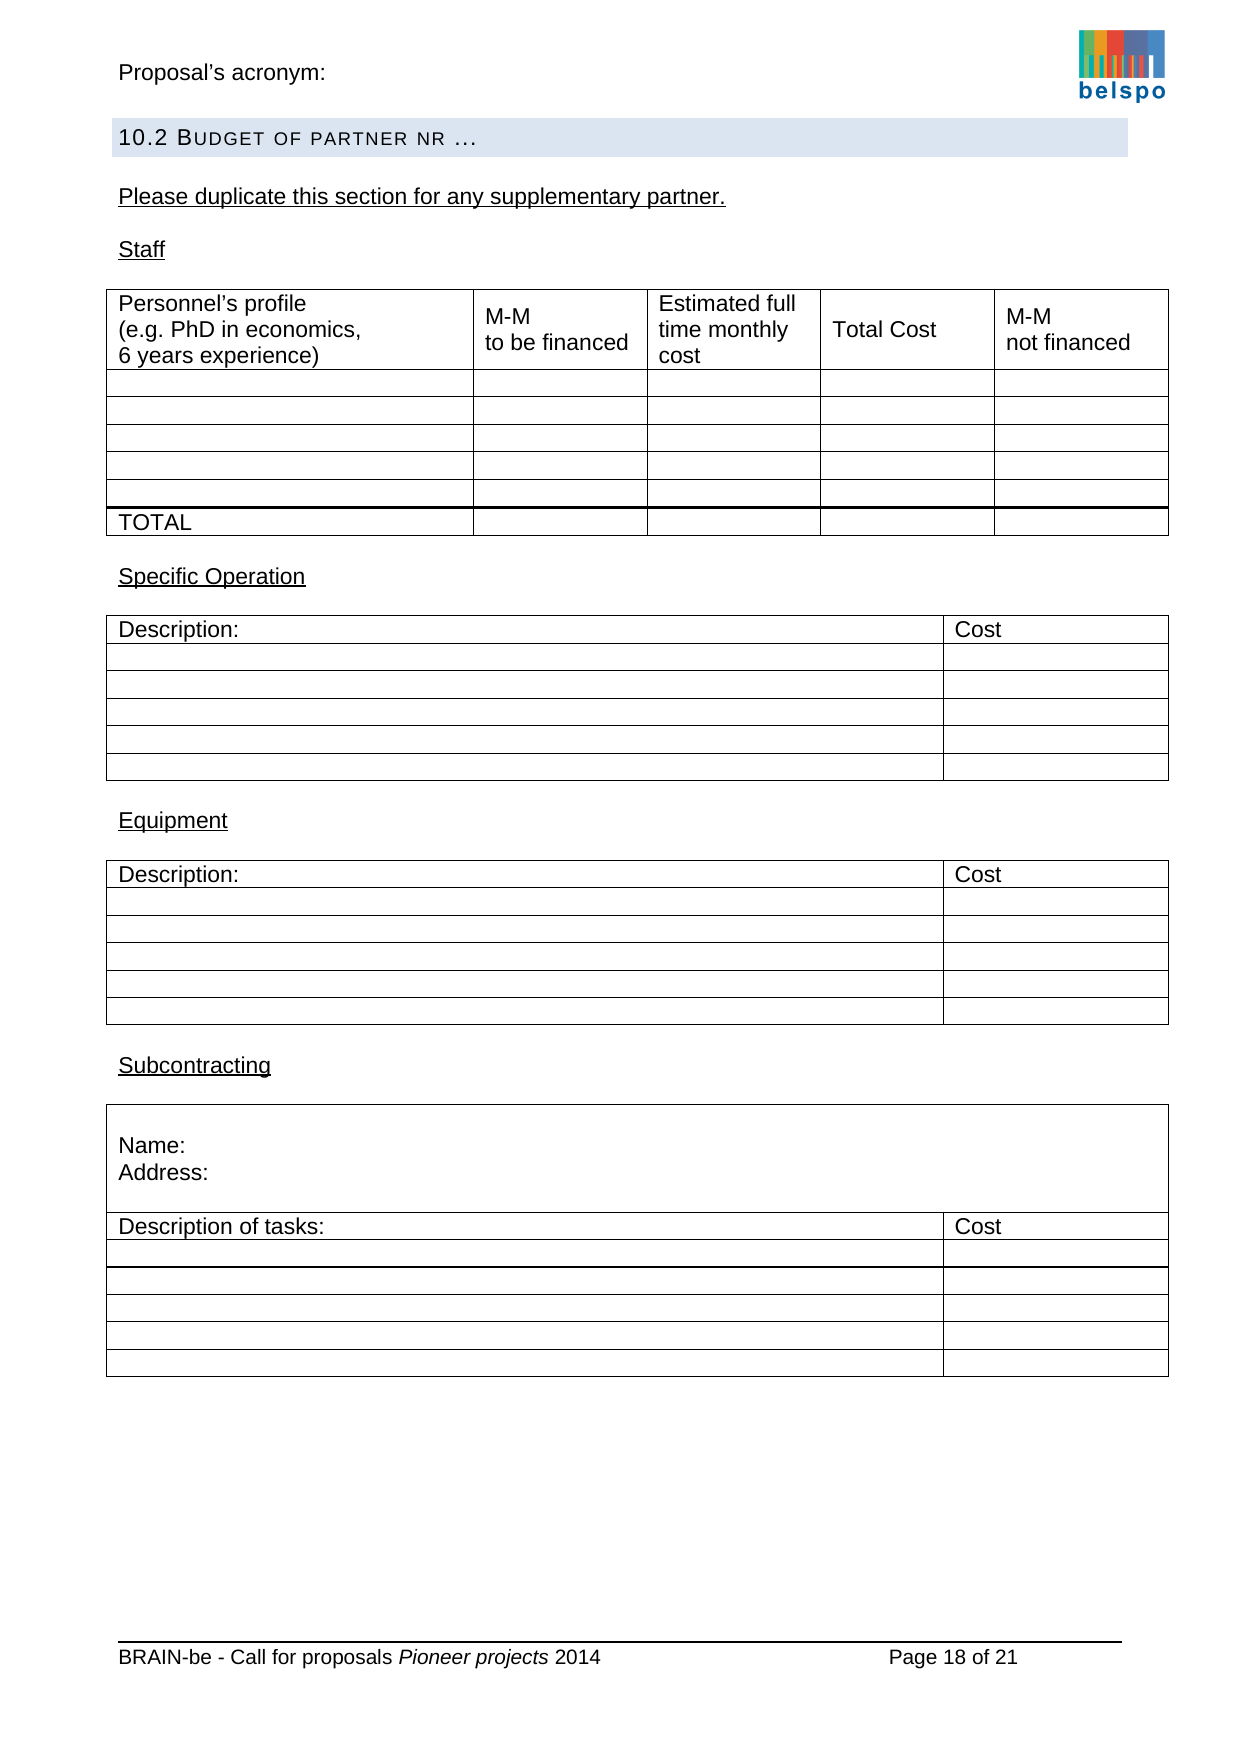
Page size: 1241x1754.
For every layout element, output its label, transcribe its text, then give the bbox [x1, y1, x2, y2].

table_cell [995, 425, 1168, 451]
table_header Personnel’s profile (e.g. PhD in economics, 6 years experience) [107, 290, 473, 369]
table_cell [821, 480, 994, 506]
table_cell [944, 726, 1168, 752]
table_cell [944, 1350, 1168, 1376]
table_cell [944, 1268, 1168, 1294]
text Specific Operation [118, 563, 1122, 589]
table_cell [107, 754, 943, 780]
table_header Estimated full time monthly cost [648, 290, 820, 369]
table_cell [648, 397, 820, 424]
table_cell [648, 370, 820, 396]
table_cell [648, 509, 820, 535]
table_cell TOTAL [107, 509, 473, 535]
table_cell [107, 888, 943, 915]
table_cell [944, 916, 1168, 942]
table_cell [821, 370, 994, 396]
table_cell [107, 1322, 943, 1349]
table_cell [107, 971, 943, 997]
table_cell [107, 1295, 943, 1321]
table_cell [474, 370, 647, 396]
text Please duplicate this section for any supplementary partner. [118, 183, 1122, 210]
table_cell [944, 1240, 1168, 1266]
table_cell [107, 726, 943, 752]
table_cell [107, 998, 943, 1024]
table_cell [107, 1240, 943, 1266]
table_header Description: [107, 861, 943, 887]
table_cell [107, 425, 473, 451]
table_cell [944, 671, 1168, 698]
table_cell [995, 452, 1168, 478]
table_cell [944, 699, 1168, 725]
table_cell [107, 370, 473, 396]
table_cell [648, 452, 820, 478]
table_cell Description of tasks: [107, 1213, 943, 1239]
table_cell [474, 452, 647, 478]
table_cell [821, 425, 994, 451]
table_cell [107, 916, 943, 942]
table_cell [107, 943, 943, 969]
table_cell [944, 644, 1168, 670]
table_cell [944, 1295, 1168, 1321]
subtitle 10.2 Budget of partner nr ... [118, 124, 1122, 151]
table_cell [648, 480, 820, 506]
table_cell [107, 699, 943, 725]
table_cell [995, 397, 1168, 424]
table_header M-M to be financed [474, 290, 647, 369]
table_cell [474, 509, 647, 535]
table_cell [474, 397, 647, 424]
table_cell [107, 1268, 943, 1294]
text Staff [118, 236, 1122, 262]
table_header M-M not financed [995, 290, 1168, 369]
table_cell [995, 480, 1168, 506]
table_cell [821, 397, 994, 424]
table_header Description: [107, 616, 943, 643]
table_cell [821, 452, 994, 478]
table_cell [107, 671, 943, 698]
table_cell [995, 509, 1168, 535]
table_header Cost [944, 861, 1168, 887]
table_cell [107, 644, 943, 670]
table_cell [474, 425, 647, 451]
table_cell [995, 370, 1168, 396]
table_cell [107, 480, 473, 506]
table_cell [944, 1322, 1168, 1349]
table_cell [944, 943, 1168, 969]
table_header Name: Address: [107, 1105, 1168, 1212]
table_cell Cost [944, 1213, 1168, 1239]
table_cell [821, 509, 994, 535]
table_cell [944, 888, 1168, 915]
table_cell [944, 971, 1168, 997]
text Equipment [118, 807, 1122, 833]
table_cell [474, 480, 647, 506]
text Subcontracting [118, 1052, 1122, 1078]
table_header Cost [944, 616, 1168, 643]
table_cell [107, 452, 473, 478]
table_cell [107, 1350, 943, 1376]
table_header Total Cost [821, 290, 994, 369]
table_cell [107, 397, 473, 424]
table_cell [648, 425, 820, 451]
picture [1079, 30, 1165, 103]
table_cell [944, 998, 1168, 1024]
table_cell [944, 754, 1168, 780]
